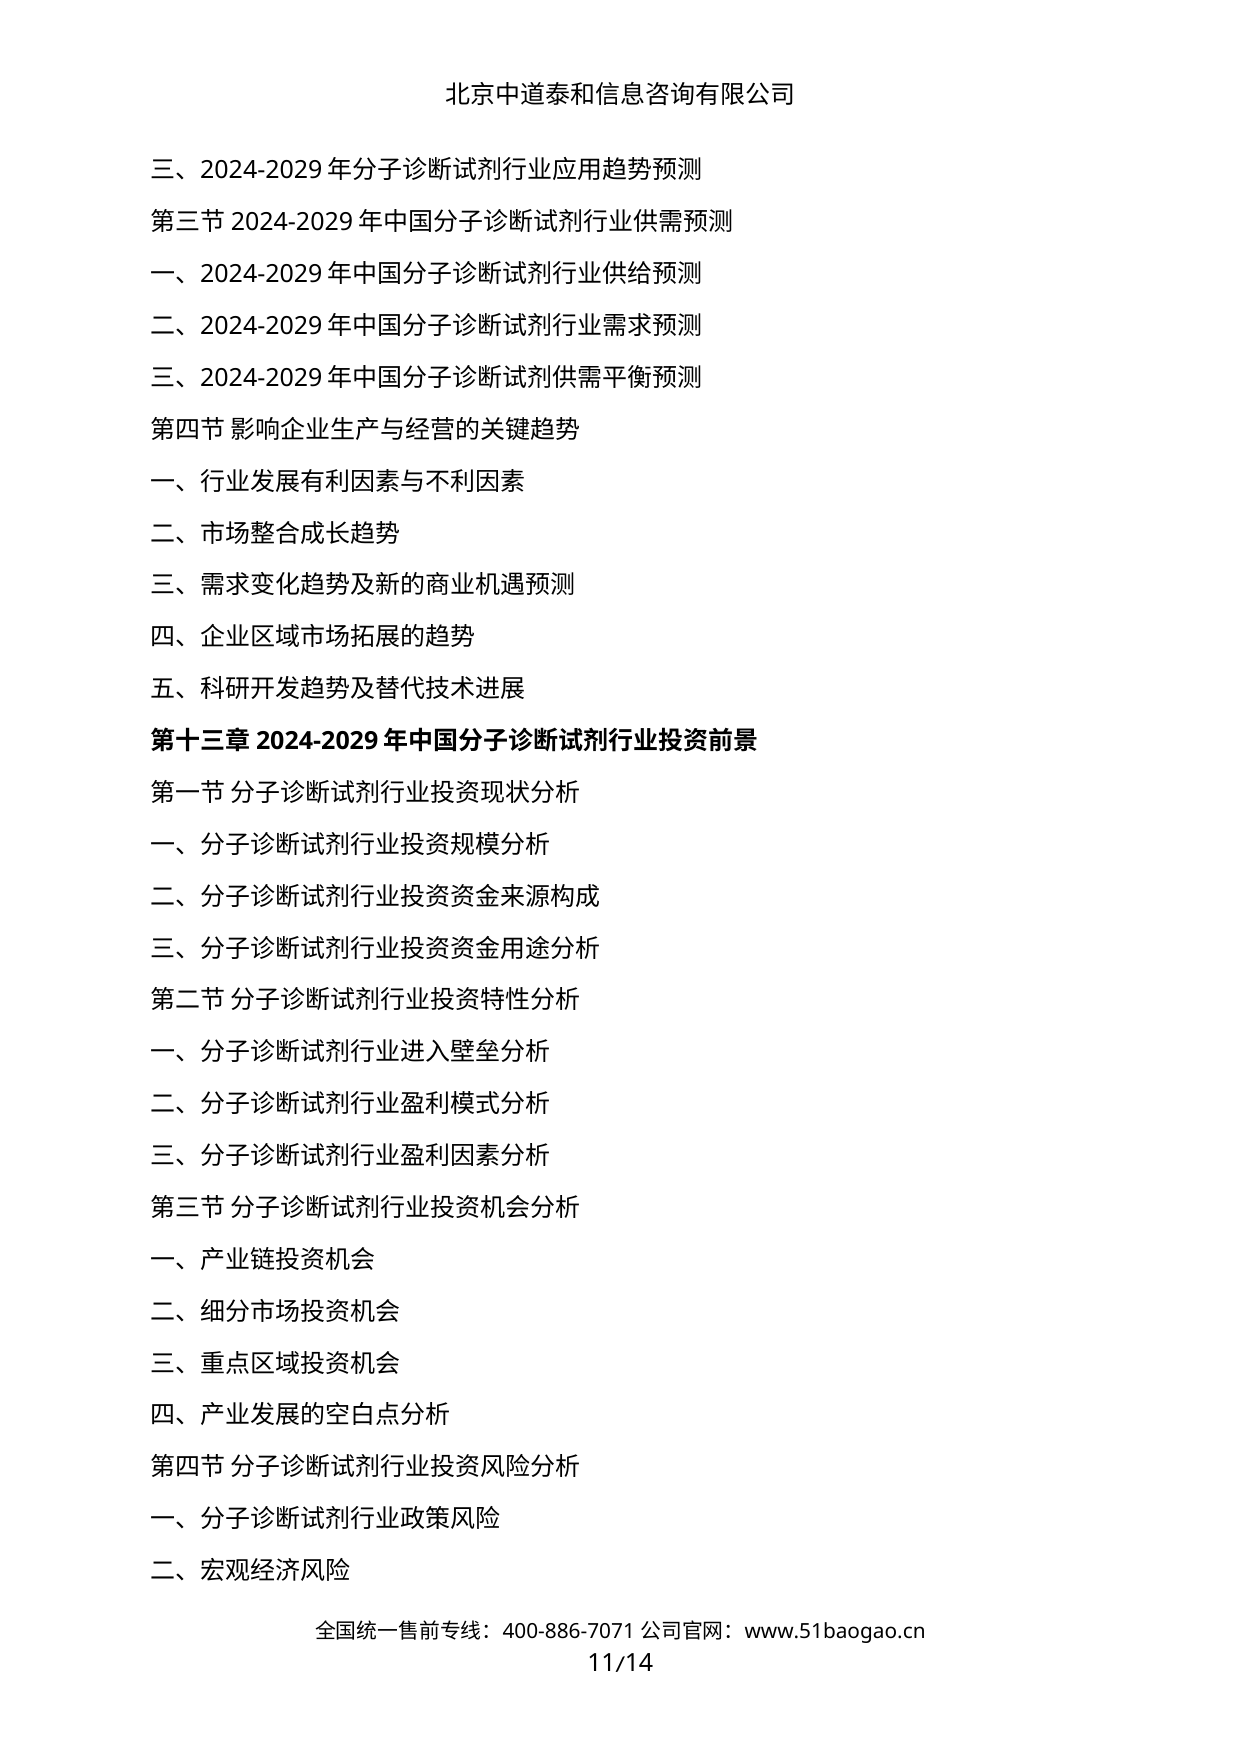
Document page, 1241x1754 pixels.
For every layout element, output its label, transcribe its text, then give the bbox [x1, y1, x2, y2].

text 一、分子诊断试剂行业投资规模分析 [150, 824, 1090, 861]
text 一、行业发展有利因素与不利因素 [150, 461, 1090, 497]
text 二、市场整合成长趋势 [150, 513, 1090, 549]
text 一、产业链投资机会 [150, 1239, 1090, 1276]
text 三、重点区域投资机会 [150, 1343, 1090, 1379]
text 三、分子诊断试剂行业投资资金用途分析 [150, 928, 1090, 964]
text 第四节 影响企业生产与经营的关键趋势 [150, 409, 1090, 446]
text 四、企业区域市场拓展的趋势 [150, 617, 1090, 653]
text 三、2024-2029年中国分子诊断试剂供需平衡预测 [150, 357, 1090, 394]
text 五、科研开发趋势及替代技术进展 [150, 669, 1090, 705]
text 二、分子诊断试剂行业盈利模式分析 [150, 1084, 1090, 1120]
text 三、分子诊断试剂行业盈利因素分析 [150, 1136, 1090, 1172]
text 四、产业发展的空白点分析 [150, 1395, 1090, 1431]
text 第十三章 2024-2029年中国分子诊断试剂行业投资前景 [150, 721, 1090, 757]
text 二、宏观经济风险 [150, 1551, 1090, 1587]
text 三、需求变化趋势及新的商业机遇预测 [150, 565, 1090, 601]
text 第四节 分子诊断试剂行业投资风险分析 [150, 1447, 1090, 1483]
text 第二节 分子诊断试剂行业投资特性分析 [150, 980, 1090, 1016]
text 二、细分市场投资机会 [150, 1291, 1090, 1327]
text 一、分子诊断试剂行业进入壁垒分析 [150, 1032, 1090, 1068]
text 二、分子诊断试剂行业投资资金来源构成 [150, 876, 1090, 912]
text 一、2024-2029年中国分子诊断试剂行业供给预测 [150, 254, 1090, 290]
text 三、2024-2029年分子诊断试剂行业应用趋势预测 [150, 150, 1090, 186]
text 二、2024-2029年中国分子诊断试剂行业需求预测 [150, 306, 1090, 342]
text 第一节 分子诊断试剂行业投资现状分析 [150, 772, 1090, 809]
text 第三节 2024-2029年中国分子诊断试剂行业供需预测 [150, 202, 1090, 238]
text 一、分子诊断试剂行业政策风险 [150, 1499, 1090, 1535]
text 第三节 分子诊断试剂行业投资机会分析 [150, 1187, 1090, 1224]
